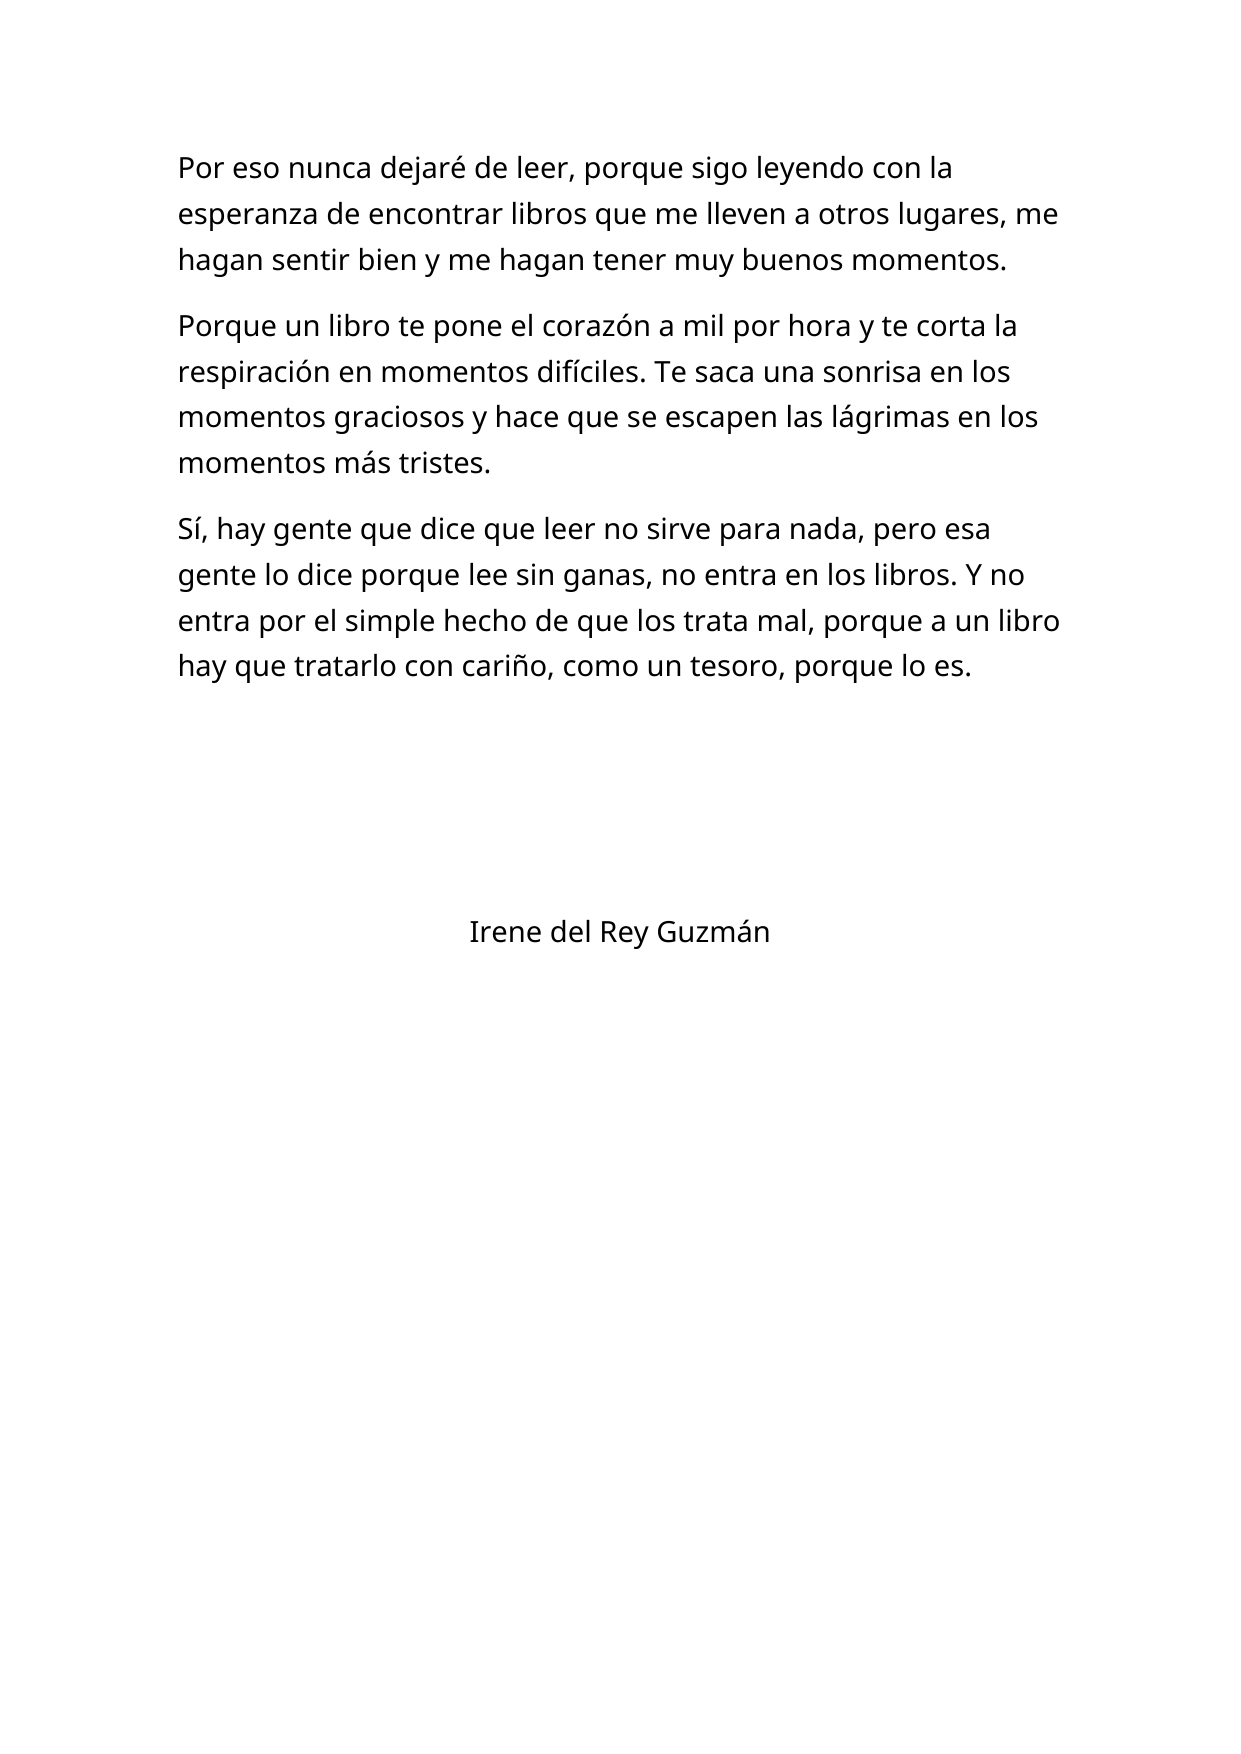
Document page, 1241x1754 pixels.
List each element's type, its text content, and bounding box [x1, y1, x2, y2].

text Sí, hay gente que dice que leer no sirve para nada, pero esa gente lo dice porque lee sin ganas, no entra en los libros. Y no entra por el simple hecho de que los trata mal, porque a un libro hay que tratarlo con cariño, como un tesoro, porque lo es. [177, 509, 1063, 685]
text Irene del Rey Guzmán [177, 911, 1063, 951]
text Porque un libro te pone el corazón a mil por hora y te corta la respiración en momentos difíciles. Te saca una sonrisa en los momentos graciosos y hace que se escapen las lágrimas en los momentos más tristes. [177, 305, 1063, 482]
text Por eso nunca dejaré de leer, porque sigo leyendo con la esperanza de encontrar libros que me lleven a otros lugares, me hagan sentir bien y me hagan tener muy buenos momentos. [177, 148, 1063, 278]
